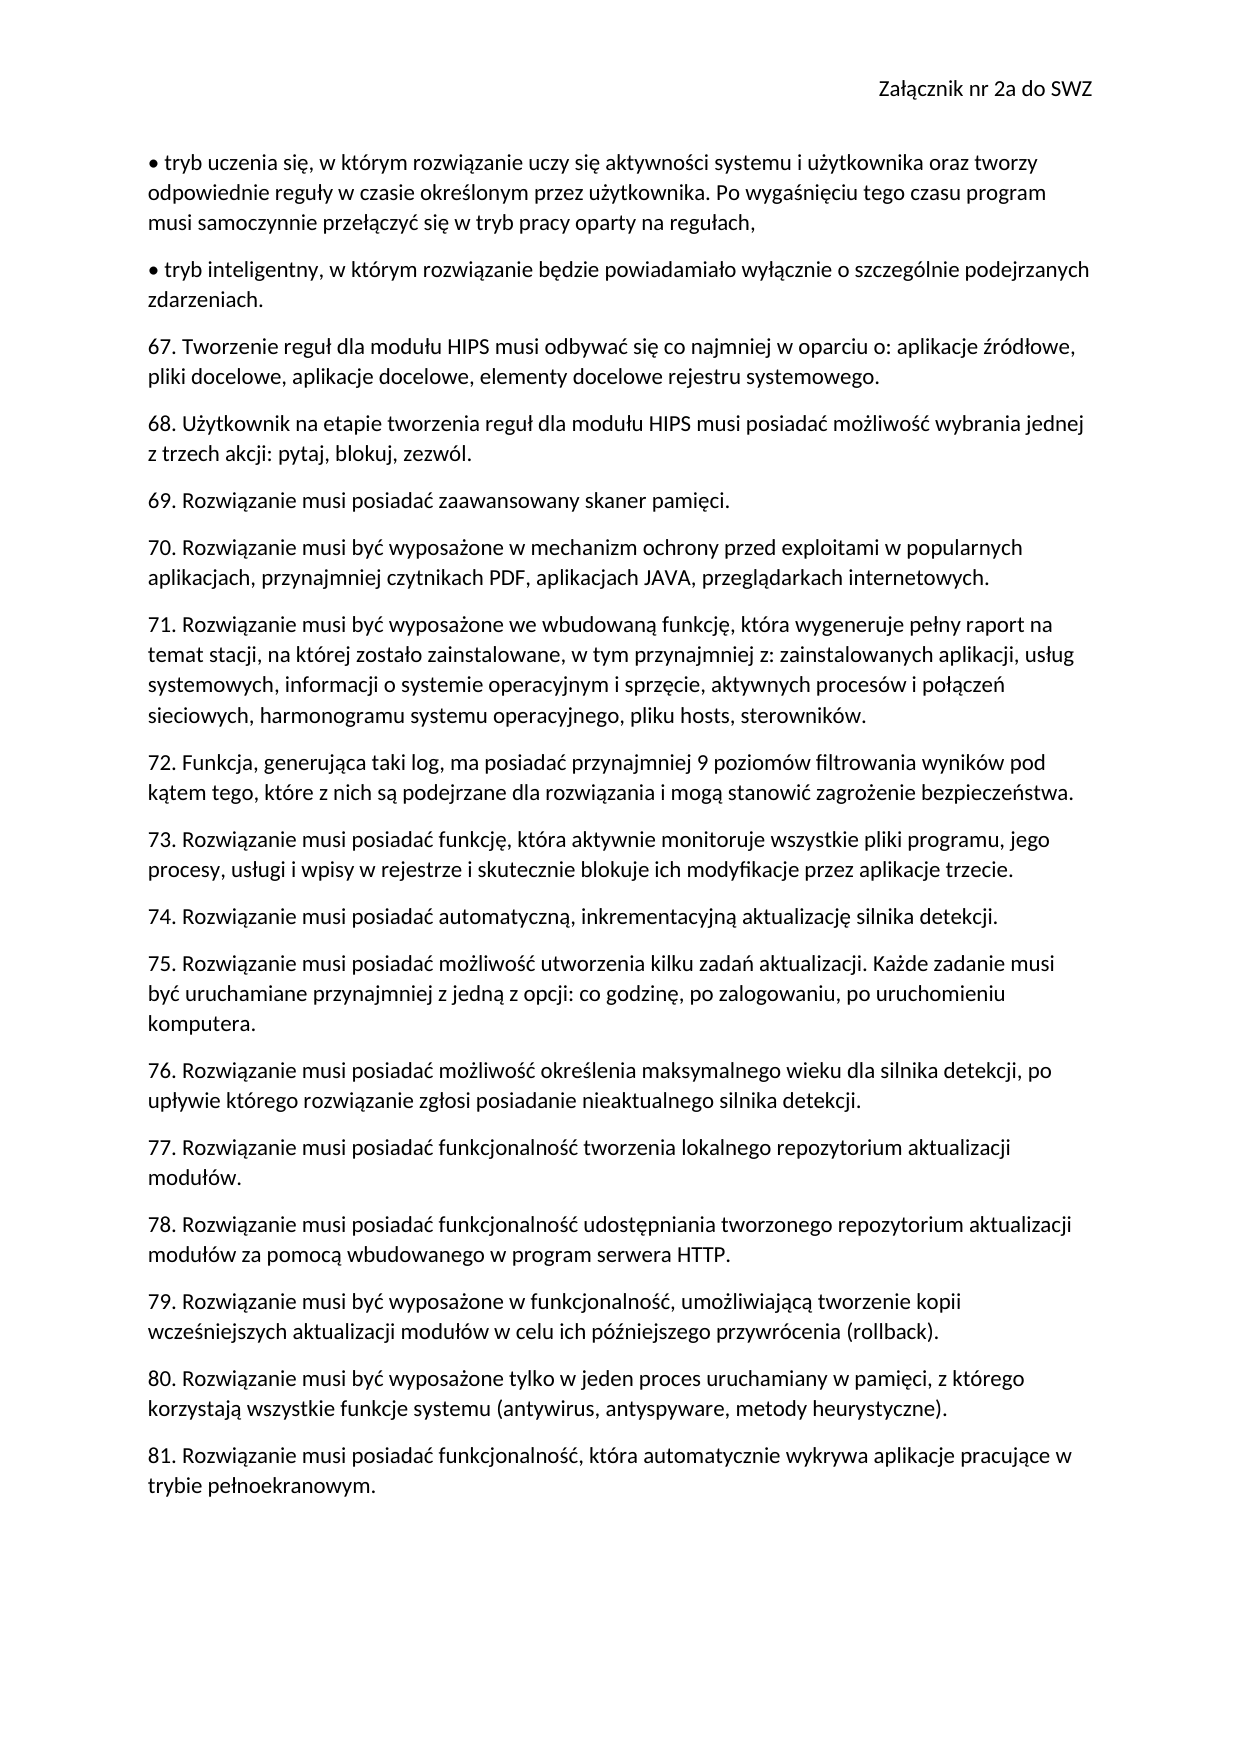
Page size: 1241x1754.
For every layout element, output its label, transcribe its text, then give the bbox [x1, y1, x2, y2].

text 69. Rozwiązanie musi posiadać zaawansowany skaner pamięci. [148, 486, 1093, 514]
text 67. Tworzenie reguł dla modułu HIPS musi odbywać się co najmniej w oparciu o: aplikacje źródłowe, pliki docelowe, aplikacje docelowe, elementy docelowe rejestru systemowego. [148, 332, 1093, 390]
text 81. Rozwiązanie musi posiadać funkcjonalność, która automatycznie wykrywa aplikacje pracujące w trybie pełnoekranowym. [148, 1441, 1093, 1499]
text 78. Rozwiązanie musi posiadać funkcjonalność udostępniania tworzonego repozytorium aktualizacji modułów za pomocą wbudowanego w program serwera HTTP. [148, 1210, 1093, 1268]
text 77. Rozwiązanie musi posiadać funkcjonalność tworzenia lokalnego repozytorium aktualizacji modułów. [148, 1133, 1093, 1191]
text • tryb uczenia się, w którym rozwiązanie uczy się aktywności systemu i użytkownika oraz tworzy odpowiednie reguły w czasie określonym przez użytkownika. Po wygaśnięciu tego czasu program musi samoczynnie przełączyć się w tryb pracy oparty na regułach, [148, 148, 1093, 236]
text 74. Rozwiązanie musi posiadać automatyczną, inkrementacyjną aktualizację silnika detekcji. [148, 902, 1093, 930]
text 71. Rozwiązanie musi być wyposażone we wbudowaną funkcję, która wygeneruje pełny raport na temat stacji, na której zostało zainstalowane, w tym przynajmniej z: zainstalowanych aplikacji, usług systemowych, informacji o systemie operacyjnym i sprzęcie, aktywnych procesów i połączeń sieciowych, harmonogramu systemu operacyjnego, pliku hosts, sterowników. [148, 610, 1093, 729]
text 80. Rozwiązanie musi być wyposażone tylko w jeden proces uruchamiany w pamięci, z którego korzystają wszystkie funkcje systemu (antywirus, antyspyware, metody heurystyczne). [148, 1364, 1093, 1422]
text 73. Rozwiązanie musi posiadać funkcję, która aktywnie monitoruje wszystkie pliki programu, jego procesy, usługi i wpisy w rejestrze i skutecznie blokuje ich modyfikacje przez aplikacje trzecie. [148, 825, 1093, 883]
text 75. Rozwiązanie musi posiadać możliwość utworzenia kilku zadań aktualizacji. Każde zadanie musi być uruchamiane przynajmniej z jedną z opcji: co godzinę, po zalogowaniu, po uruchomieniu komputera. [148, 949, 1093, 1037]
text 76. Rozwiązanie musi posiadać możliwość określenia maksymalnego wieku dla silnika detekcji, po upływie którego rozwiązanie zgłosi posiadanie nieaktualnego silnika detekcji. [148, 1056, 1093, 1114]
text 68. Użytkownik na etapie tworzenia reguł dla modułu HIPS musi posiadać możliwość wybrania jednej z trzech akcji: pytaj, blokuj, zezwól. [148, 409, 1093, 467]
text 72. Funkcja, generująca taki log, ma posiadać przynajmniej 9 poziomów filtrowania wyników pod kątem tego, które z nich są podejrzane dla rozwiązania i mogą stanowić zagrożenie bezpieczeństwa. [148, 748, 1093, 806]
text • tryb inteligentny, w którym rozwiązanie będzie powiadamiało wyłącznie o szczególnie podejrzanych zdarzeniach. [148, 255, 1093, 313]
text 79. Rozwiązanie musi być wyposażone w funkcjonalność, umożliwiającą tworzenie kopii wcześniejszych aktualizacji modułów w celu ich późniejszego przywrócenia (rollback). [148, 1287, 1093, 1345]
text 70. Rozwiązanie musi być wyposażone w mechanizm ochrony przed exploitami w popularnych aplikacjach, przynajmniej czytnikach PDF, aplikacjach JAVA, przeglądarkach internetowych. [148, 533, 1093, 591]
